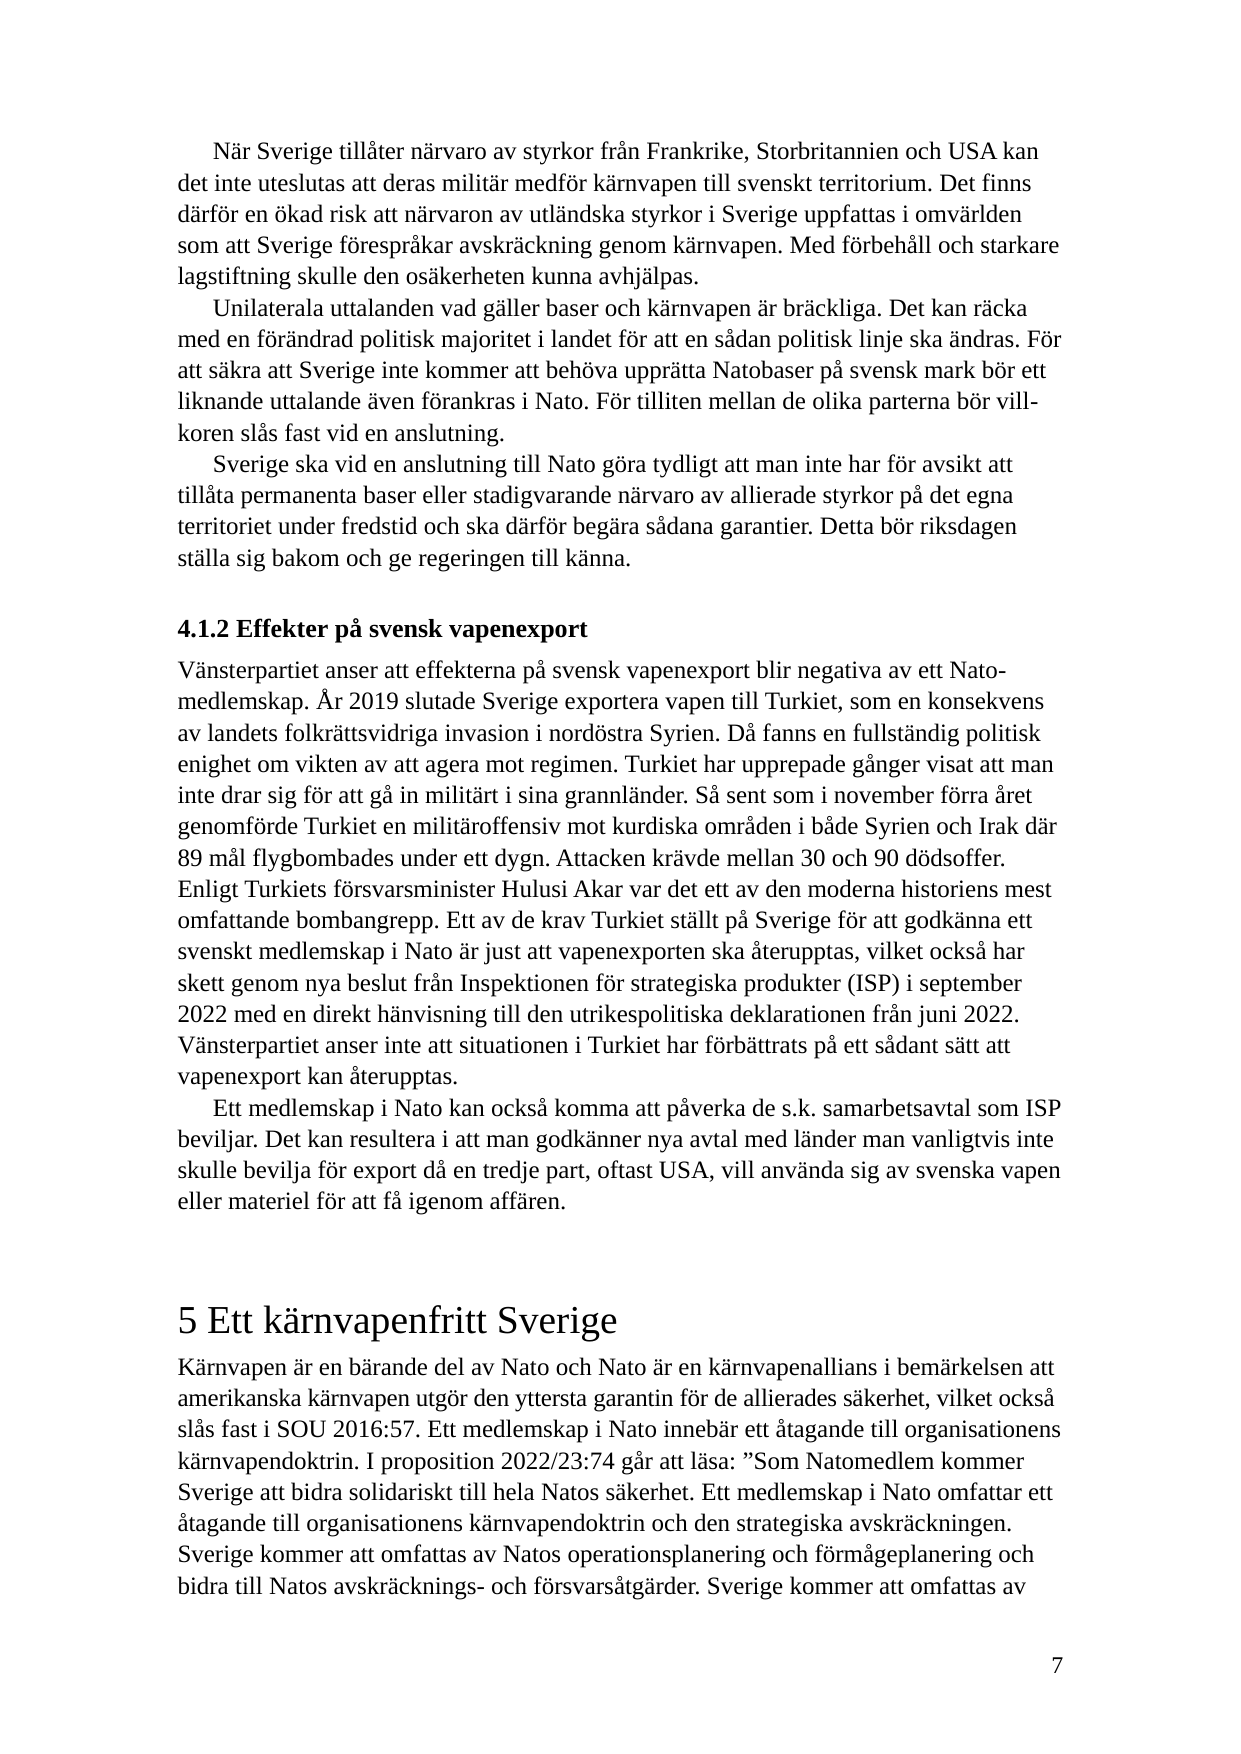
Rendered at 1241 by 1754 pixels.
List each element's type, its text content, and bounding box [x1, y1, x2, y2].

text Unilaterala uttalanden vad gäller baser och kärnvapen är bräckliga. Det kan räcka med en förändrad politisk majoritet i landet för att en sådan politisk linje ska ändras. För att säkra att Sverige inte kommer att behöva upprätta Natobaser på svensk mark bör ett liknande uttalande även förankras i Nato. För tilliten mellan de olika parterna bör villkoren slås fast vid en anslutning. [177, 290, 1063, 446]
text Ett kärnvapenfritt Sverige [177, 1301, 1063, 1341]
text Vänsterpartiet anser att effekterna på svensk vapenexport blir negativa av ett Natomedlemskap. År 2019 slutade Sverige exportera vapen till Turkiet, som en konsekvens av landets folkrättsvidriga invasion i nordöstra Syrien. Då fanns en fullständig politisk enighet om vikten av att agera mot regimen. Turkiet har upprepade gånger visat att man inte drar sig för att gå in militärt i sina grannländer. Så sent som i november förra året genomförde Turkiet en militäroffensiv mot kurdiska områden i både Syrien och Irak där 89 mål flygbombades under ett dygn. Attacken krävde mellan 30 och 90 dödsoffer. Enligt Turkiets försvarsminister Hulusi Akar var det ett av den moderna historiens mest omfattande bombangrepp. Ett av de krav Turkiet ställt på Sverige för att godkänna ett svenskt medlemskap i Nato är just att vapenexporten ska återupptas, vilket också har skett genom nya beslut från Inspektionen för strategiska produkter (ISP) i september 2022 med en direkt hänvisning till den utrikespolitiska deklarationen från juni 2022. Vänsterpartiet anser inte att situationen i Turkiet har förbättrats på ett sådant sätt att vapenexport kan återupptas. [177, 653, 1063, 1090]
text När Sverige tillåter närvaro av styrkor från Frankrike, Storbritannien och USA kan det inte uteslutas att deras militär medför kärnvapen till svenskt territorium. Det finns därför en ökad risk att närvaron av utländska styrkor i Sverige uppfattas i omvärlden som att Sverige förespråkar avskräckning genom kärnvapen. Med förbehåll och starkare lagstiftning skulle den osäkerheten kunna avhjälpas. [177, 134, 1063, 290]
text Ett medlemskap i Nato kan också komma att påverka de s.k. samarbetsavtal som ISP beviljar. Det kan resultera i att man godkänner nya avtal med länder man vanligtvis inte skulle bevilja för export då en tredje part, oftast USA, vill använda sig av svenska vapen eller materiel för att få igenom affären. [177, 1090, 1063, 1215]
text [177, 1349, 1063, 1599]
text Effekter på svensk vapenexport [177, 609, 1063, 644]
text Sverige ska vid en anslutning till Nato göra tydligt att man inte har för avsikt att tillåta permanenta baser eller stadigvarande närvaro av allierade styrkor på det egna territoriet under fredstid och ska därför begära sådana garantier. Detta bör riksdagen ställa sig bakom och ge regeringen till känna. [177, 446, 1063, 571]
